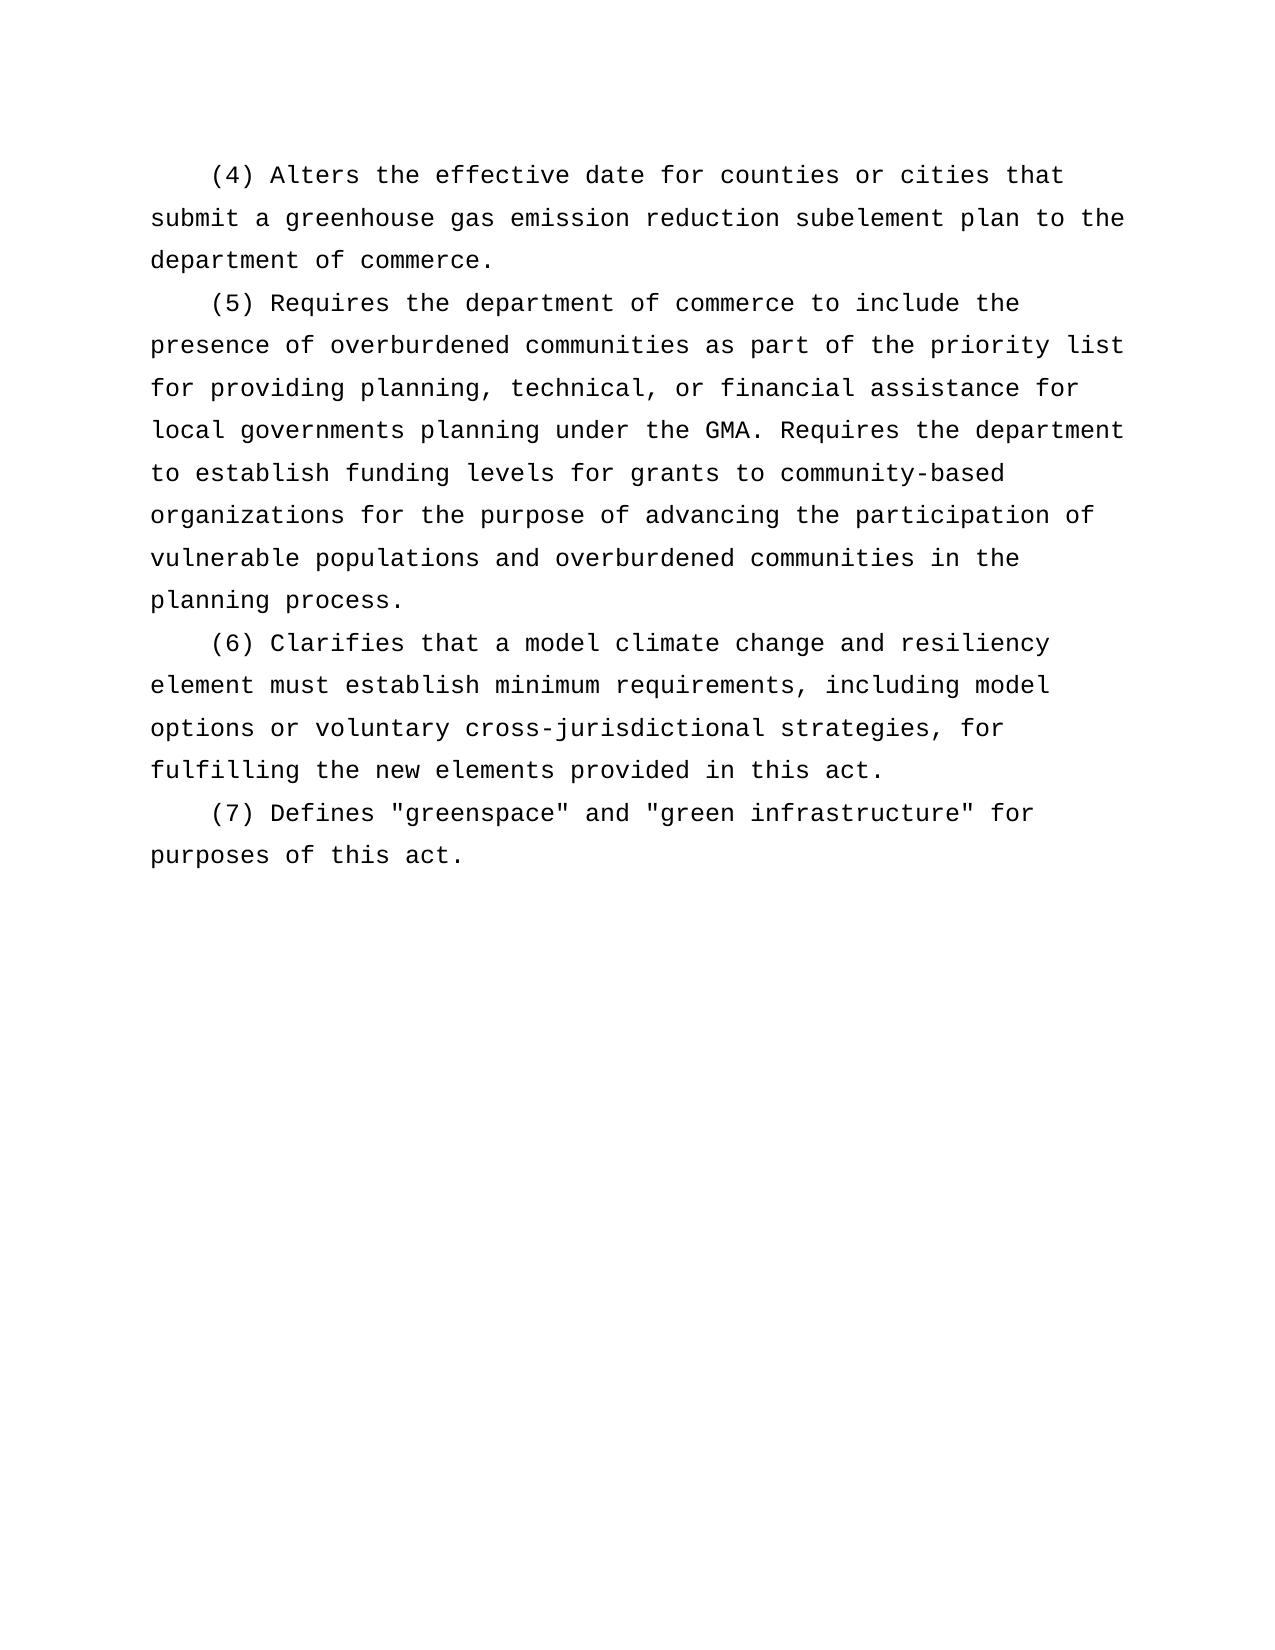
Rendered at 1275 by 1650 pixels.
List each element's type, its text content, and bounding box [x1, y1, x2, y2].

text (7) Defines "greenspace" and "green infrastructure" for purposes of this act. [150, 787, 1125, 872]
text (6) Clarifies that a model climate change and resiliency element must establish minimum requirements, including model options or voluntary cross-jurisdictional strategies, for fulfilling the new elements provided in this act. [150, 617, 1125, 787]
text (5) Requires the department of commerce to include the presence of overburdened communities as part of the priority list for providing planning, technical, or financial assistance for local governments planning under the GMA. Requires the department to establish funding levels for grants to community-based organizations for the purpose of advancing the participation of vulnerable populations and overburdened communities in the planning process. [150, 277, 1125, 617]
text (4) Alters the effective date for counties or cities that submit a greenhouse gas emission reduction subelement plan to the department of commerce. [150, 150, 1125, 277]
